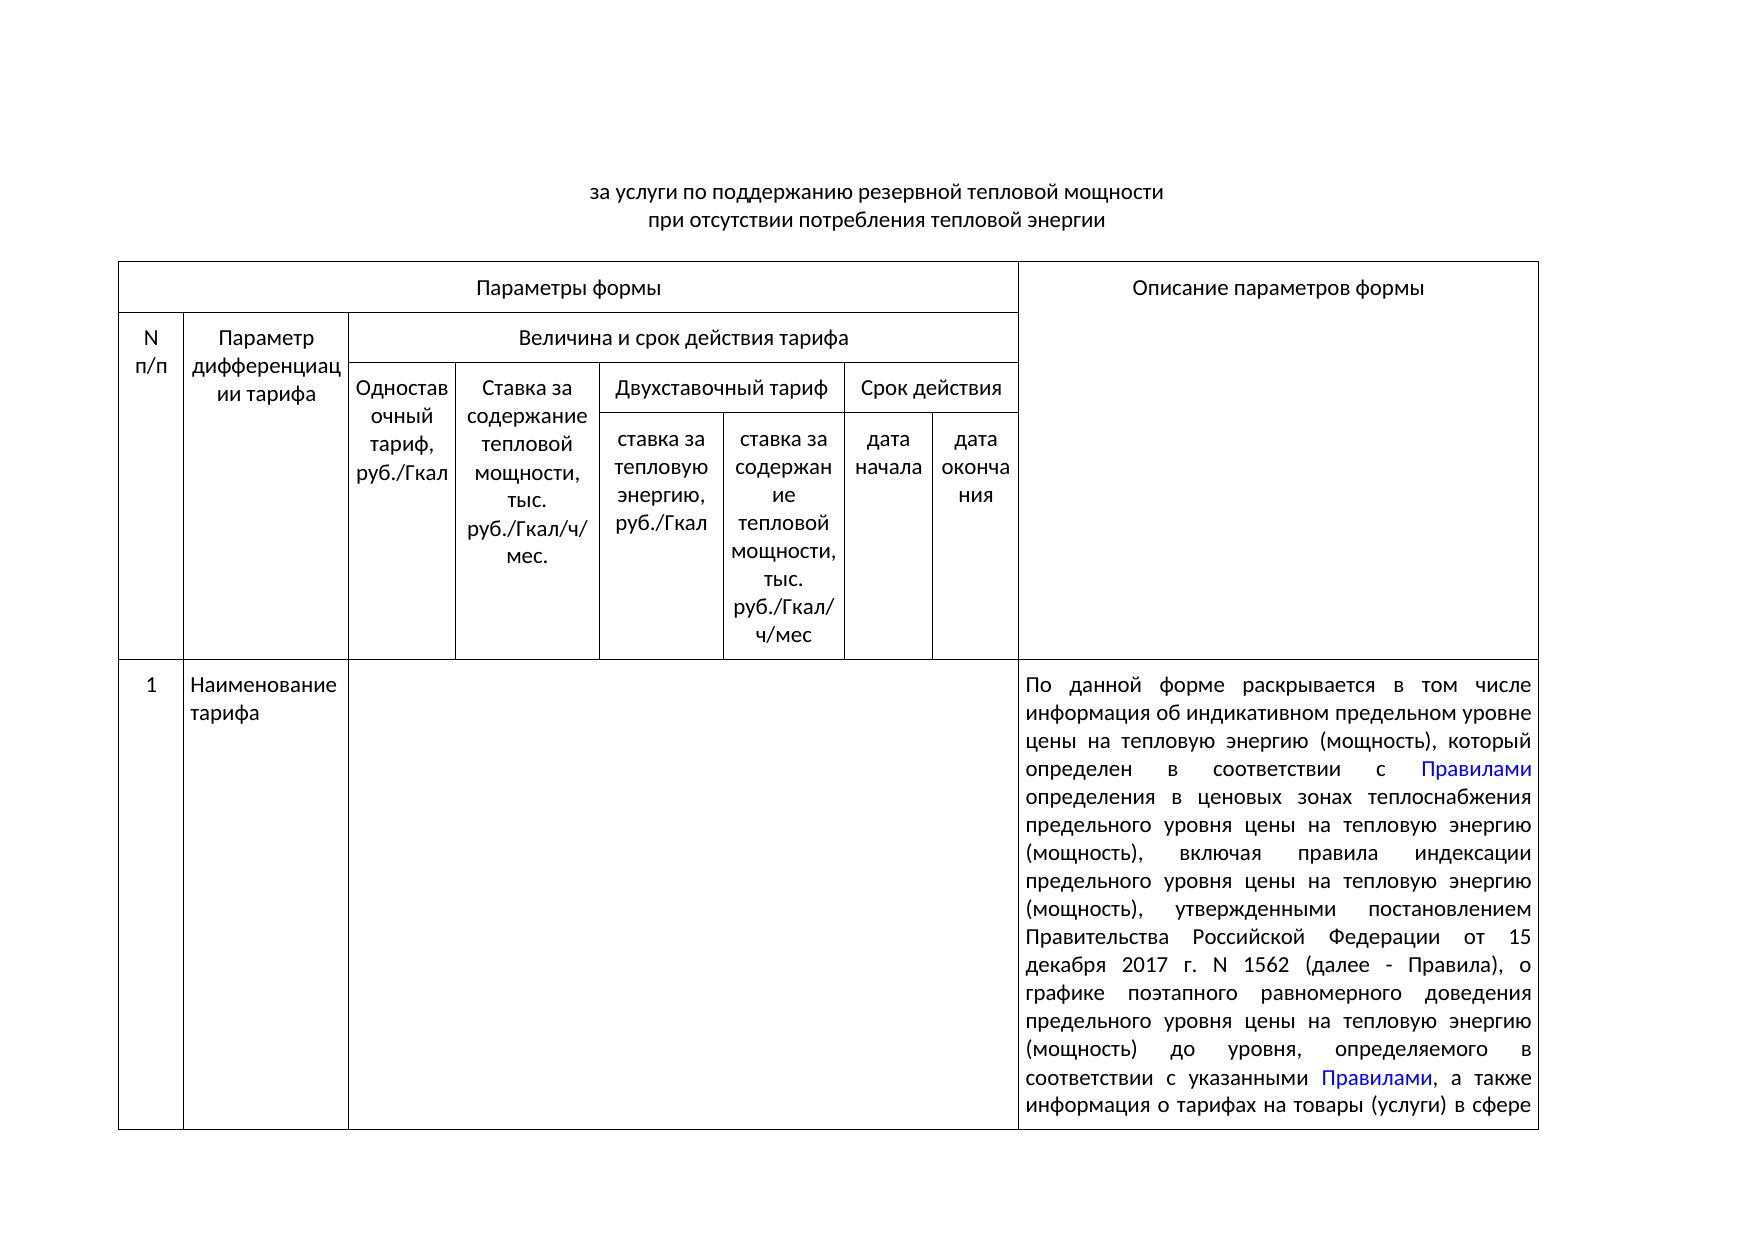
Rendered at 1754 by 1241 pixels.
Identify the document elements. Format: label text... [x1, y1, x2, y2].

table_cell Параметр дифференциации тарифа [184, 313, 348, 659]
text за услуги по поддержанию резервной тепловой мощности [118, 177, 1636, 205]
table_cell Наименование тарифа [184, 660, 348, 1129]
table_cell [1019, 660, 1538, 1129]
table_cell Одноставочный тариф, руб./Гкал [349, 363, 455, 659]
table_cell Ставка за содержание тепловой мощности, тыс. руб./Гкал/ч/мес. [456, 363, 599, 659]
table_cell дата окончания [933, 413, 1018, 659]
table_cell 1 [119, 660, 183, 1129]
table_cell Величина и срок действия тарифа [349, 313, 1018, 362]
table_cell Двухставочный тариф [600, 363, 844, 412]
table_cell ставка за содержание тепловой мощности, тыс. руб./Гкал/ч/мес [724, 413, 844, 659]
table_cell Срок действия [845, 363, 1018, 412]
text при отсутствии потребления тепловой энергии [118, 205, 1636, 233]
table_cell N п/п [119, 313, 183, 659]
table_cell дата начала [845, 413, 932, 659]
table_header Параметры формы [119, 262, 1018, 312]
table_header Описание параметров формы [1019, 262, 1538, 659]
table_cell ставка за тепловую энергию, руб./Гкал [600, 413, 723, 659]
table_cell [349, 660, 1018, 1129]
